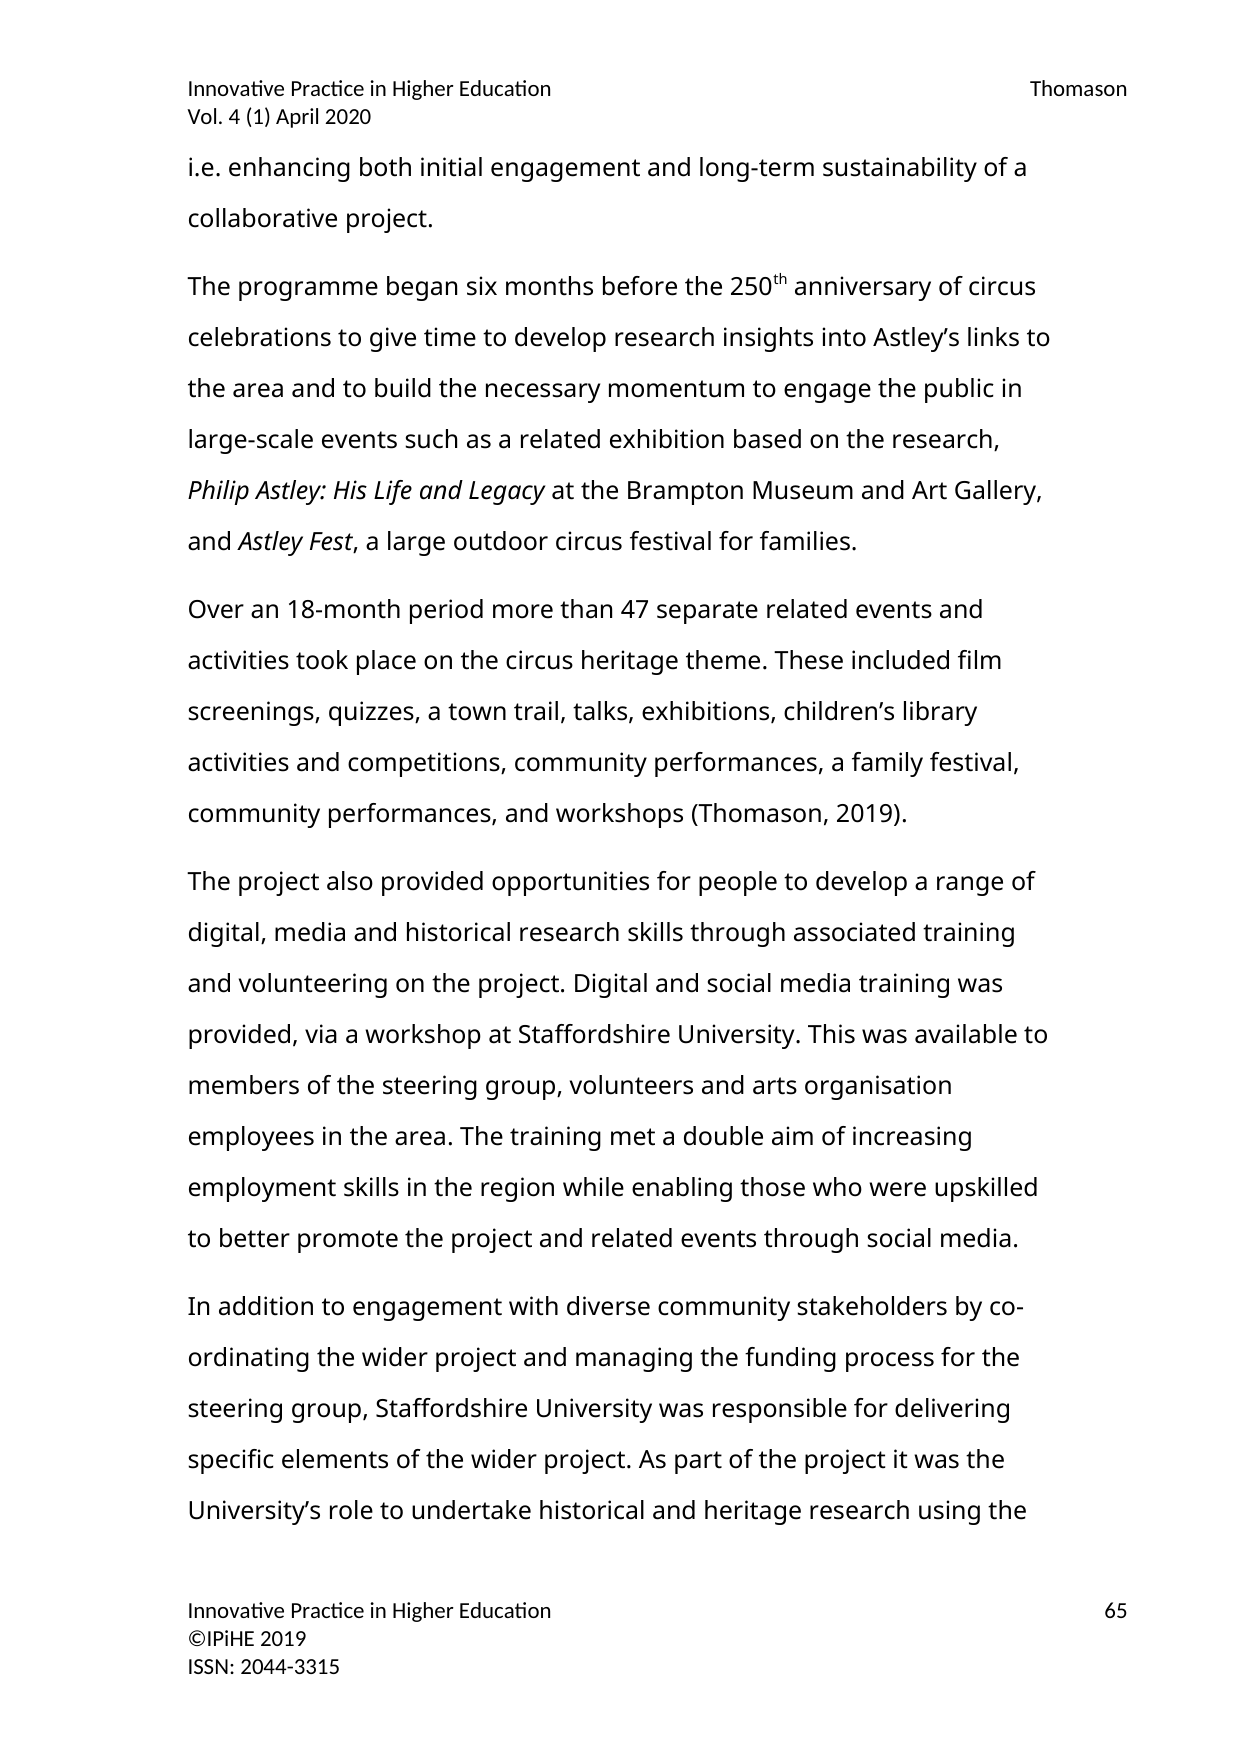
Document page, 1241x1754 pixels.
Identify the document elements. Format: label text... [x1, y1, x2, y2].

text Over an 18-month period more than 47 separate related events and activities took place on the circus heritage theme. These included film screenings, quizzes, a town trail, talks, exhibitions, children’s library activities and competitions, community performances, a family festival, community performances, and workshops (Thomason, 2019). [187, 592, 1053, 830]
text The project also provided opportunities for people to develop a range of digital, media and historical research skills through associated training and volunteering on the project. Digital and social media training was provided, via a workshop at Staffordshire University. This was available to members of the steering group, volunteers and arts organisation employees in the area. The training met a double aim of increasing employment skills in the region while enabling those who were upskilled to better promote the project and related events through social media. [187, 863, 1053, 1255]
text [187, 150, 1053, 235]
text The programme began six months before the 250th anniversary of circus celebrations to give time to develop research insights into Astley’s links to the area and to build the necessary momentum to engage the public in large-scale events such as a related exhibition based on the research, Philip Astley: His Life and Legacy at the Brampton Museum and Art Gallery, and Astley Fest, a large outdoor circus festival for families. [187, 269, 1053, 558]
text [187, 1288, 1053, 1527]
